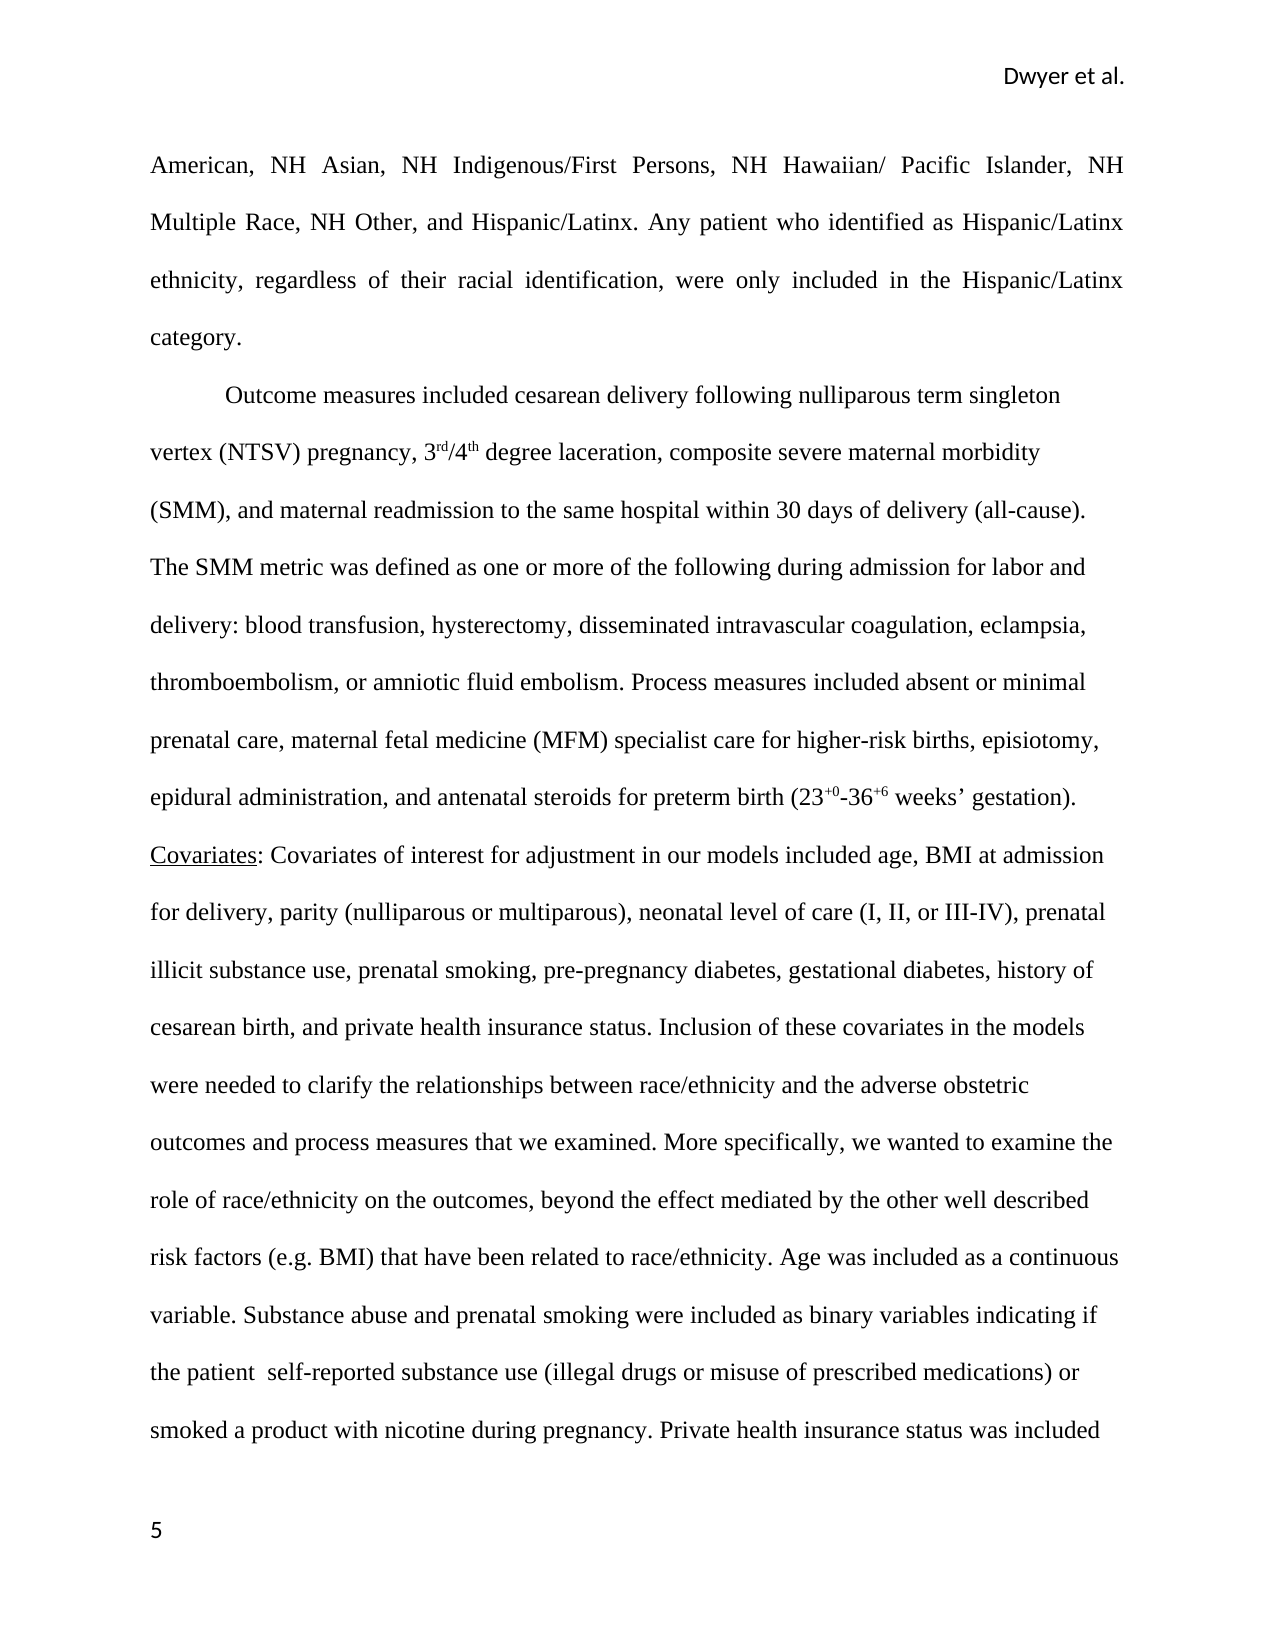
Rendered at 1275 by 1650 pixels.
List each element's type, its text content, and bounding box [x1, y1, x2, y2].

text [150, 840, 1125, 1444]
text Outcome measures included cesarean delivery following nulliparous term singleton vertex (NTSV) pregnancy, 3rd/4th degree laceration, composite severe maternal morbidity (SMM), and maternal readmission to the same hospital within 30 days of delivery (all-cause). The SMM metric was defined as one or more of the following during admission for labor and delivery: blood transfusion, hysterectomy, disseminated intravascular coagulation, eclampsia, thromboembolism, or amniotic fluid embolism. Process measures included absent or minimal prenatal care, maternal fetal medicine (MFM) specialist care for higher-risk births, episiotomy, epidural administration, and antenatal steroids for preterm birth (23+0-36+6 weeks’ gestation). [150, 380, 1125, 811]
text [150, 150, 1125, 351]
